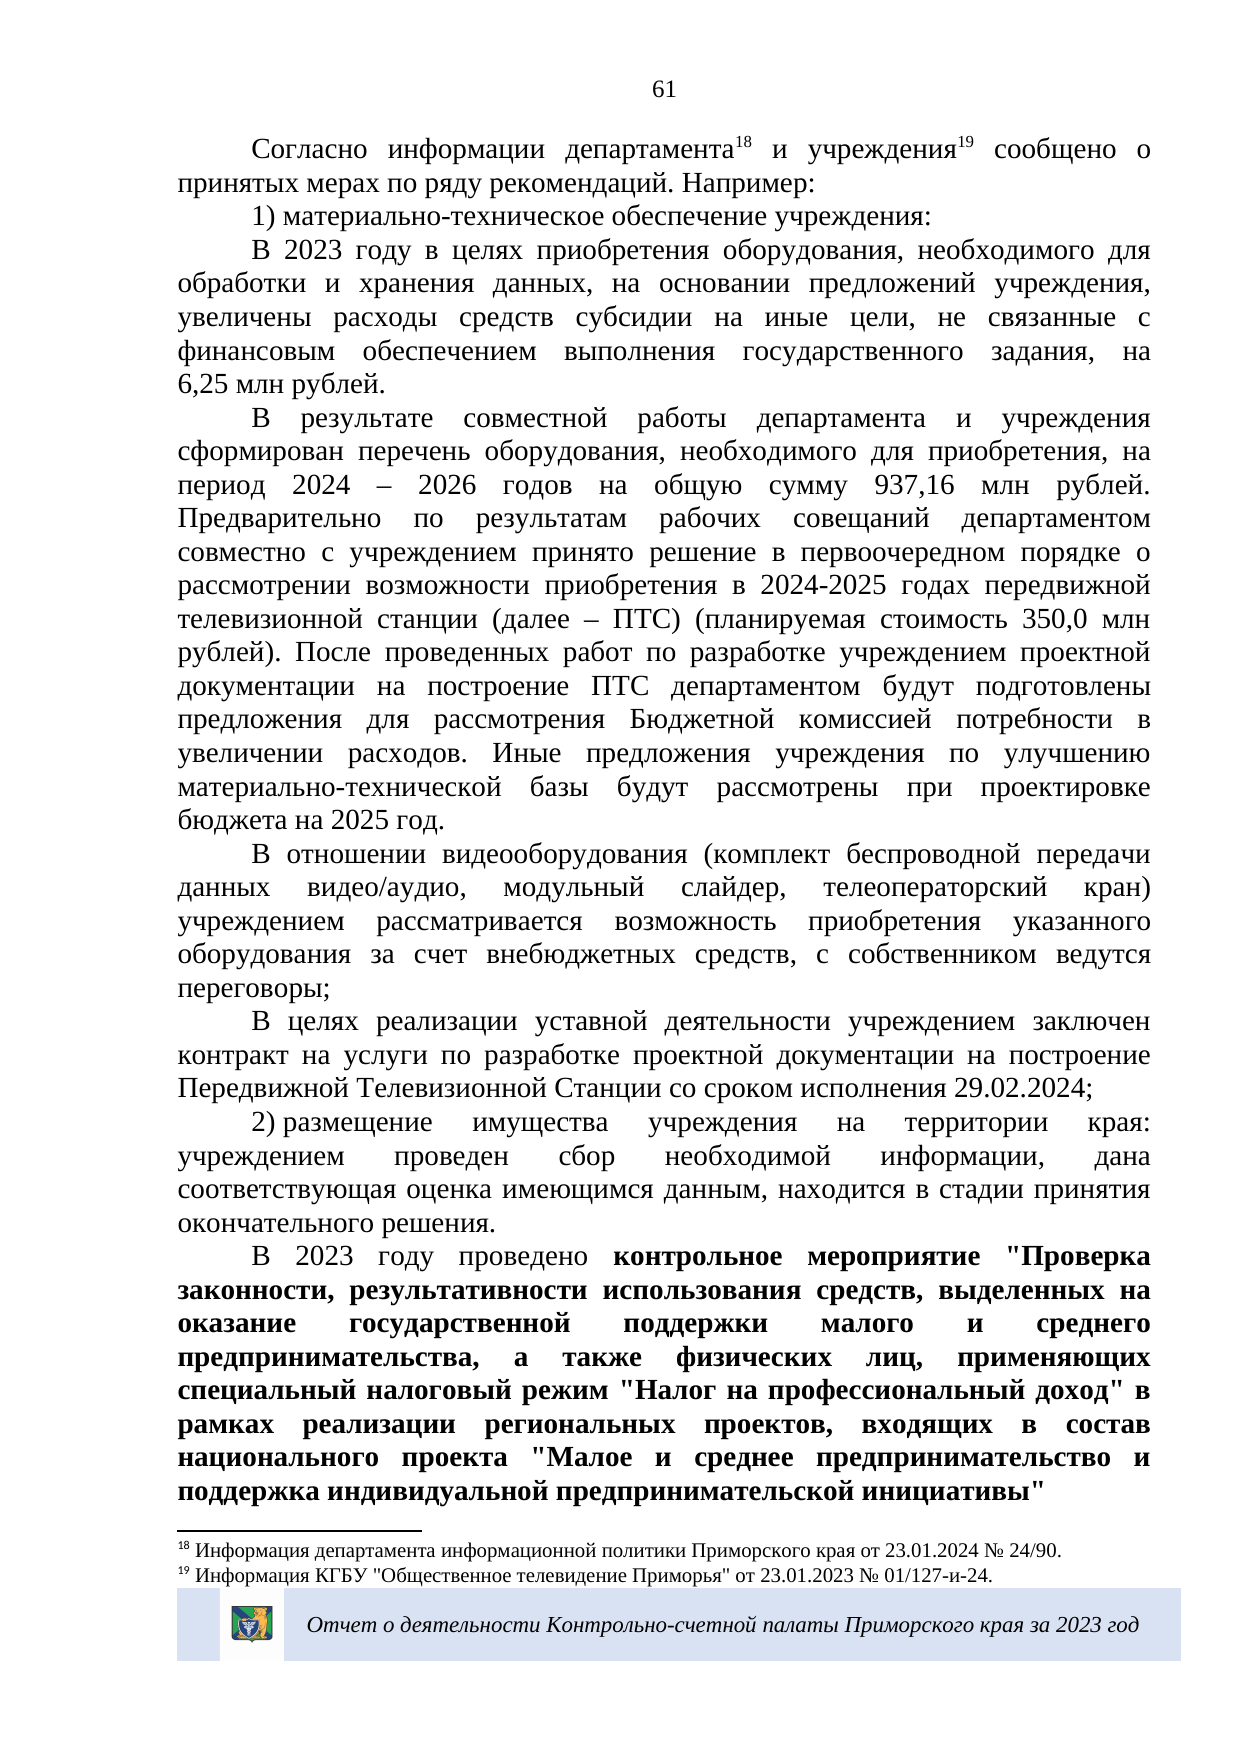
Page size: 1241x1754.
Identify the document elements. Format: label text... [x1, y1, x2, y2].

text Согласно информации департамента и учреждения сообщено о принятых мерах по ряду рекомендаций. Например: [177, 131, 1152, 198]
text В 2023 году проведено контрольное мероприятие "Проверка законности, результативности использования средств, выделенных на оказание государственной поддержки малого и среднего предпринимательства, а также физических лиц, применяющих специальный налоговый режим "Налог на профессиональный доход" в рамках реализации региональных проектов, входящих в состав национального проекта "Малое и среднее предпринимательство и поддержка индивидуальной предпринимательской инициативы" [177, 1238, 1152, 1507]
text В результате совместной работы департамента и учреждения сформирован перечень оборудования, необходимого для приобретения, на период 2024 – 2026 годов на общую сумму 937,16 млн рублей. Предварительно по результатам рабочих совещаний департаментом совместно с учреждением принято решение в первоочередном порядке о рассмотрении возможности приобретения в 2024-2025 годах передвижной телевизионной станции (далее – ПТС) (планируемая стоимость 350,0 млн рублей). После проведенных работ по разработке учреждением проектной документации на построение ПТС департаментом будут подготовлены предложения для рассмотрения Бюджетной комиссией потребности в увеличении расходов. Иные предложения учреждения по улучшению материально-технической базы будут рассмотрены при проектировке бюджета на 2025 год. [177, 400, 1152, 836]
text В 2023 году в целях приобретения оборудования, необходимого для обработки и хранения данных, на основании предложений учреждения, увеличены расходы средств субсидии на иные цели, не связанные с финансовым обеспечением выполнения государственного задания, на 6,25 млн рублей. [177, 232, 1152, 400]
text 1) материально-техническое обеспечение учреждения: [177, 198, 1152, 232]
text 2) размещение имущества учреждения на территории края: учреждением проведен сбор необходимой информации, дана соответствующая оценка имеющимся данным, находится в стадии принятия окончательного решения. [177, 1104, 1152, 1238]
text В отношении видеооборудования (комплект беспроводной передачи данных видео/аудио, модульный слайдер, телеоператорский кран) учреждением рассматривается возможность приобретения указанного оборудования за счет внебюджетных средств, с собственником ведутся переговоры; [177, 836, 1152, 1003]
text В целях реализации уставной деятельности учреждением заключен контракт на услуги по разработке проектной документации на построение Передвижной Телевизионной Станции со сроком исполнения 29.02.2024; [177, 1003, 1152, 1104]
